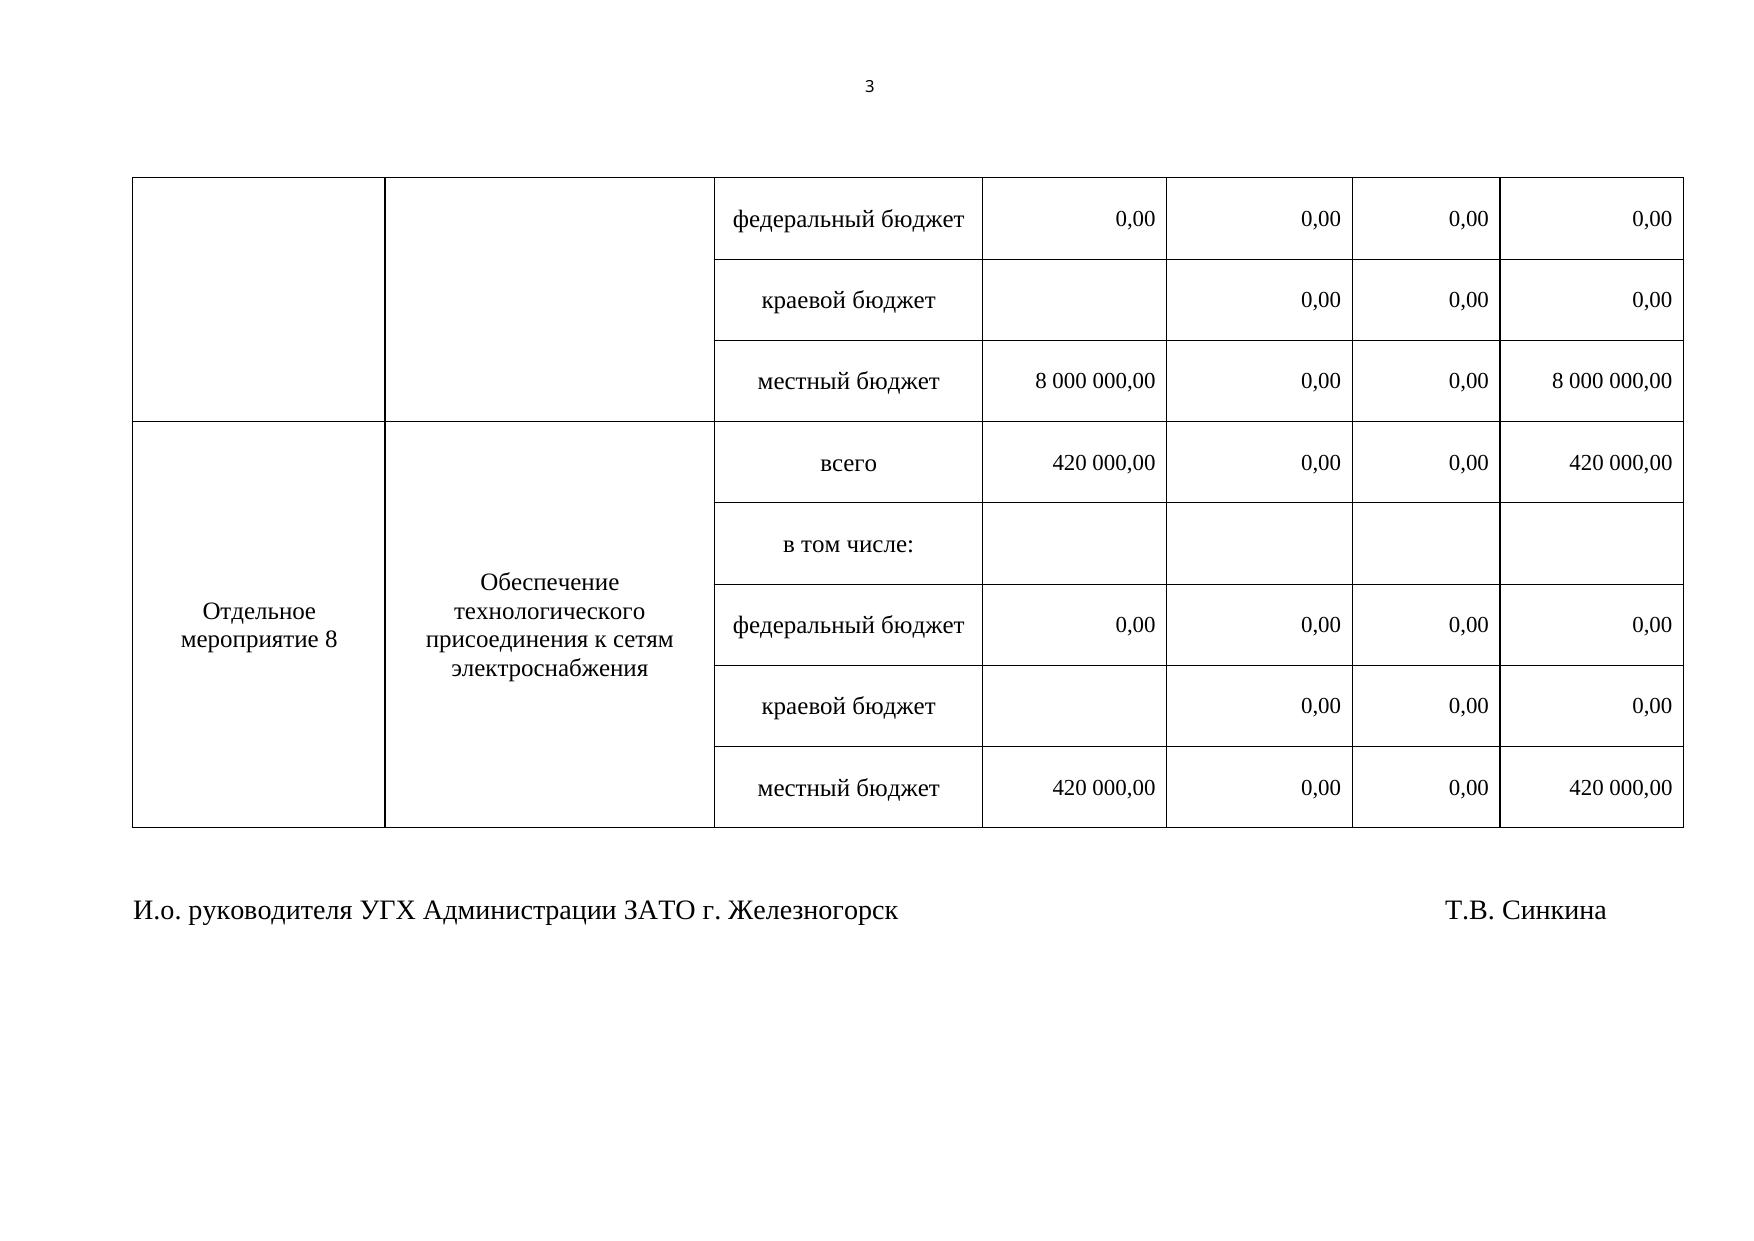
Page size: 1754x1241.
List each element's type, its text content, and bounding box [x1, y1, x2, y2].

table_cell краевой бюджет [715, 666, 982, 746]
table_cell 0,00 [1167, 747, 1352, 827]
table_cell федеральный бюджет [715, 178, 982, 258]
table_cell 0,00 [1353, 260, 1499, 340]
table_cell 0,00 [1167, 666, 1352, 746]
table_cell 420 000,00 [983, 747, 1166, 827]
table_cell 420 000,00 [983, 422, 1166, 502]
table_cell 0,00 [1353, 666, 1499, 746]
table_cell 420 000,00 [1501, 422, 1683, 502]
table_cell 0,00 [1501, 260, 1683, 340]
table_cell 0,00 [1353, 747, 1499, 827]
table_cell [983, 666, 1166, 746]
table_cell в том числе: [715, 503, 982, 583]
table_cell 420 000,00 [1501, 747, 1683, 827]
table_cell 0,00 [1501, 585, 1683, 665]
table_cell 0,00 [983, 585, 1166, 665]
table_cell всего [715, 422, 982, 502]
table_cell 8 000 000,00 [1501, 341, 1683, 421]
table_cell 0,00 [1353, 422, 1499, 502]
text И.о. руководителя УГХ Администрации ЗАТО г. Железногорск Т.В. Синкина [74, 893, 1665, 925]
table_cell местный бюджет [715, 341, 982, 421]
table_cell 0,00 [1353, 341, 1499, 421]
table_cell [1167, 503, 1352, 583]
table_cell 0,00 [1167, 260, 1352, 340]
table_cell [983, 260, 1166, 340]
table_cell 0,00 [1501, 666, 1683, 746]
table_cell [1353, 503, 1499, 583]
table_cell 0,00 [1167, 341, 1352, 421]
table_cell [983, 503, 1166, 583]
table_cell краевой бюджет [715, 260, 982, 340]
table_cell 0,00 [1353, 585, 1499, 665]
table_cell 0,00 [1353, 178, 1499, 258]
table_cell федеральный бюджет [715, 585, 982, 665]
table_cell 0,00 [1167, 585, 1352, 665]
table_cell 8 000 000,00 [983, 341, 1166, 421]
table_cell 0,00 [983, 178, 1166, 258]
table_cell 0,00 [1167, 422, 1352, 502]
table_cell [1501, 503, 1683, 583]
table_cell Отдельное мероприятие 8 [133, 422, 384, 827]
table_cell Обеспечение технологического присоединения к сетям электроснабжения [386, 422, 714, 827]
table_cell 0,00 [1167, 178, 1352, 258]
table_cell местный бюджет [715, 747, 982, 827]
table_cell 0,00 [1501, 178, 1683, 258]
